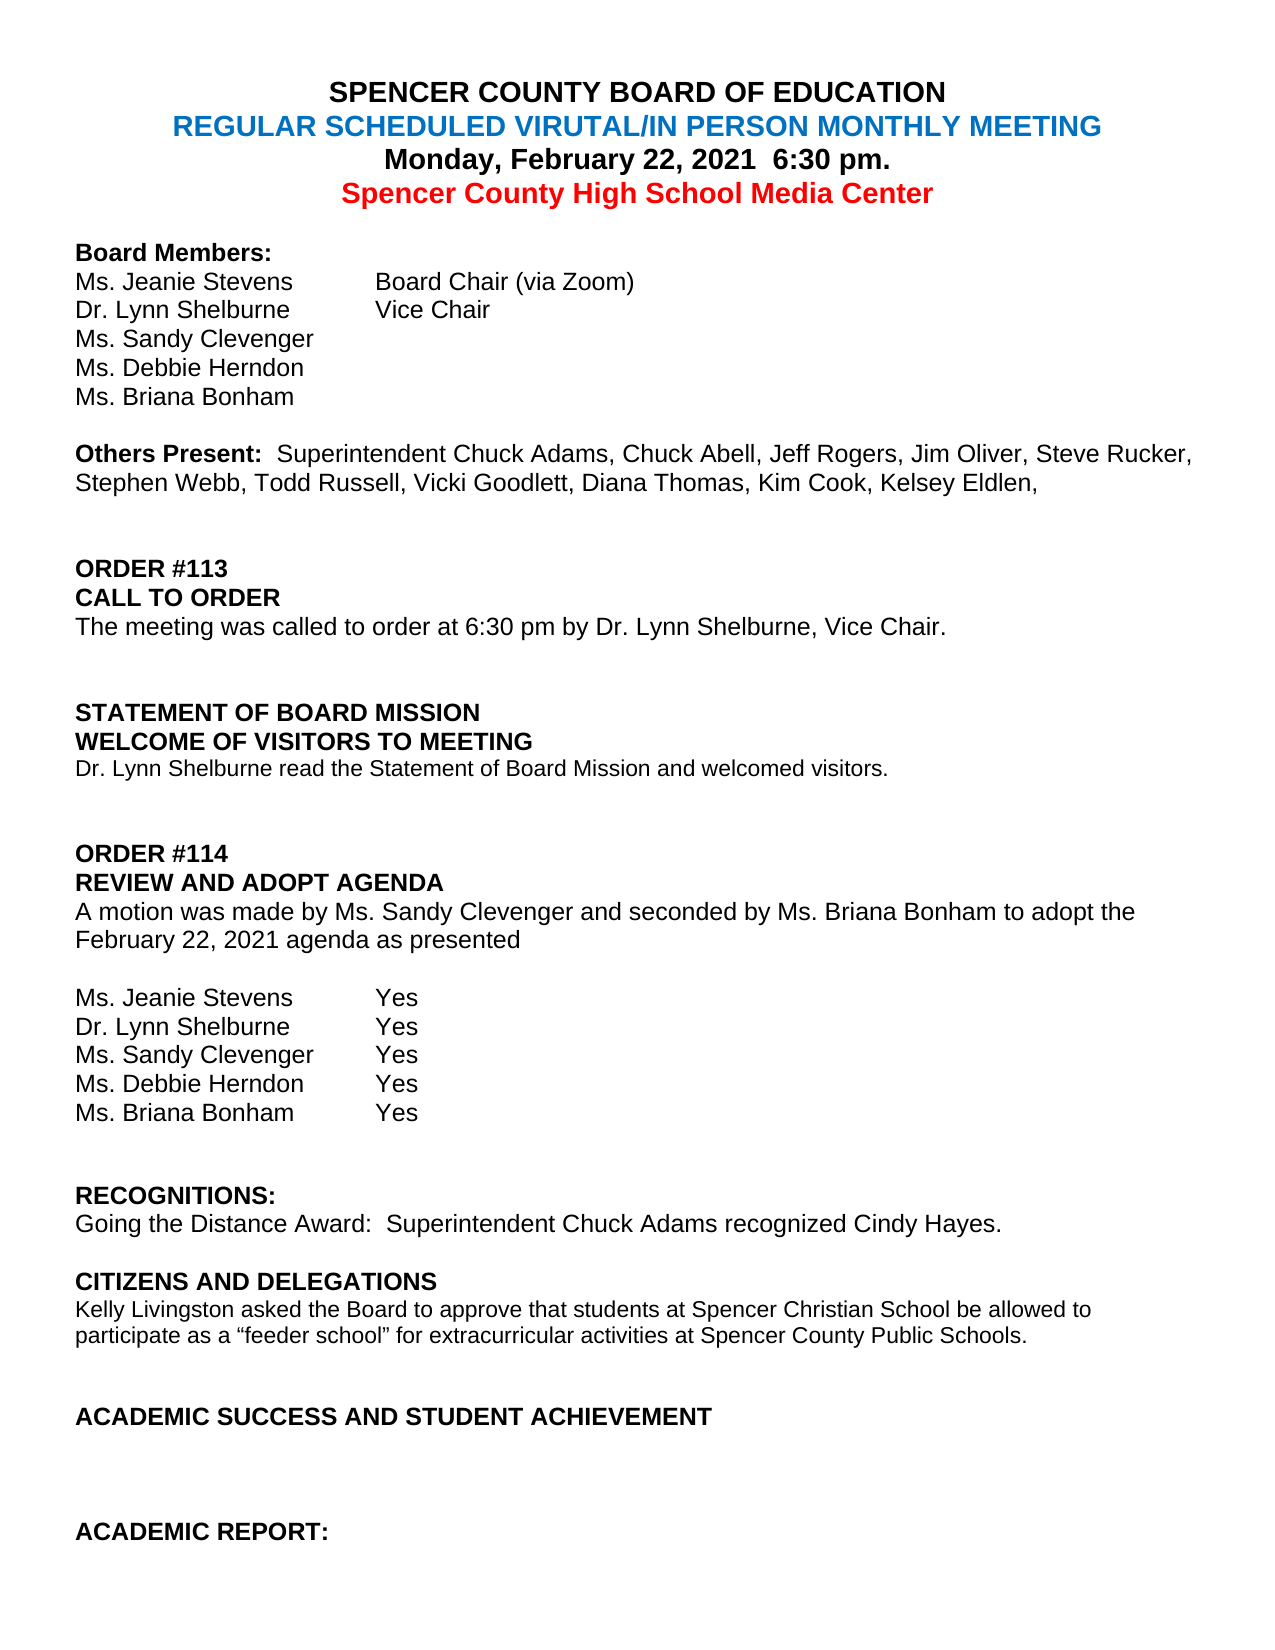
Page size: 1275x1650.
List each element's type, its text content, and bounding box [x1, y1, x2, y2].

text Ms. Briana Bonham Yes [75, 1098, 1200, 1127]
text Ms. Debbie Herndon Yes [75, 1069, 1200, 1098]
text ORDER #113 [75, 554, 1200, 583]
text Ms. Debbie Herndon [75, 353, 1200, 382]
text CITIZENS AND DELEGATIONS [75, 1267, 1200, 1296]
text CALL TO ORDER [75, 583, 1200, 612]
text RECOGNITIONS: [75, 1181, 1200, 1209]
text Monday, February 22, 2021 6:30 pm. [75, 142, 1200, 176]
text Ms. Jeanie Stevens Yes [75, 983, 1200, 1012]
text Dr. Lynn Shelburne Yes [75, 1012, 1200, 1041]
text REVIEW AND ADOPT AGENDA [75, 868, 1200, 897]
text REGULAR SCHEDULED VIRUTAL/IN PERSON MONTHLY MEETING [75, 108, 1200, 142]
text Spencer County High School Media Center [75, 176, 1200, 209]
text Ms. Briana Bonham [75, 382, 1200, 410]
text Others Present: Superintendent Chuck Adams, Chuck Abell, Jeff Rogers, Jim Oliver, Steve Rucker, Stephen Webb, Todd Russell, Vicki Goodlett, Diana Thomas, Kim Cook, Kelsey Eldlen, [75, 439, 1200, 497]
text The meeting was called to order at 6:30 pm by Dr. Lynn Shelburne, Vice Chair. [75, 612, 1200, 640]
text Dr. Lynn Shelburne read the Statement of Board Mission and welcomed visitors. [75, 755, 1200, 782]
text Ms. Jeanie Stevens Board Chair (via Zoom) [75, 267, 1200, 295]
text Ms. Sandy Clevenger [75, 324, 1200, 353]
text Dr. Lynn Shelburne Vice Chair [75, 295, 1200, 324]
text STATEMENT OF BOARD MISSION [75, 698, 1200, 727]
text A motion was made by Ms. Sandy Clevenger and seconded by Ms. Briana Bonham to adopt the February 22, 2021 agenda as presented [75, 897, 1200, 954]
text WELCOME OF VISITORS TO MEETING [75, 727, 1200, 755]
text Board Members: [75, 238, 1200, 267]
text Going the Distance Award: Superintendent Chuck Adams recognized Cindy Hayes. [75, 1209, 1200, 1238]
text Kelly Livingston asked the Board to approve that students at Spencer Christian School be allowed to participate as a “feeder school” for extracurricular activities at Spencer County Public Schools. [75, 1296, 1200, 1348]
text Ms. Sandy Clevenger Yes [75, 1041, 1200, 1069]
text ORDER #114 [75, 839, 1200, 868]
text SPENCER COUNTY BOARD OF EDUCATION [75, 75, 1200, 108]
text ACADEMIC REPORT: [75, 1517, 1200, 1546]
text ACADEMIC SUCCESS AND STUDENT ACHIEVEMENT [75, 1402, 1200, 1431]
